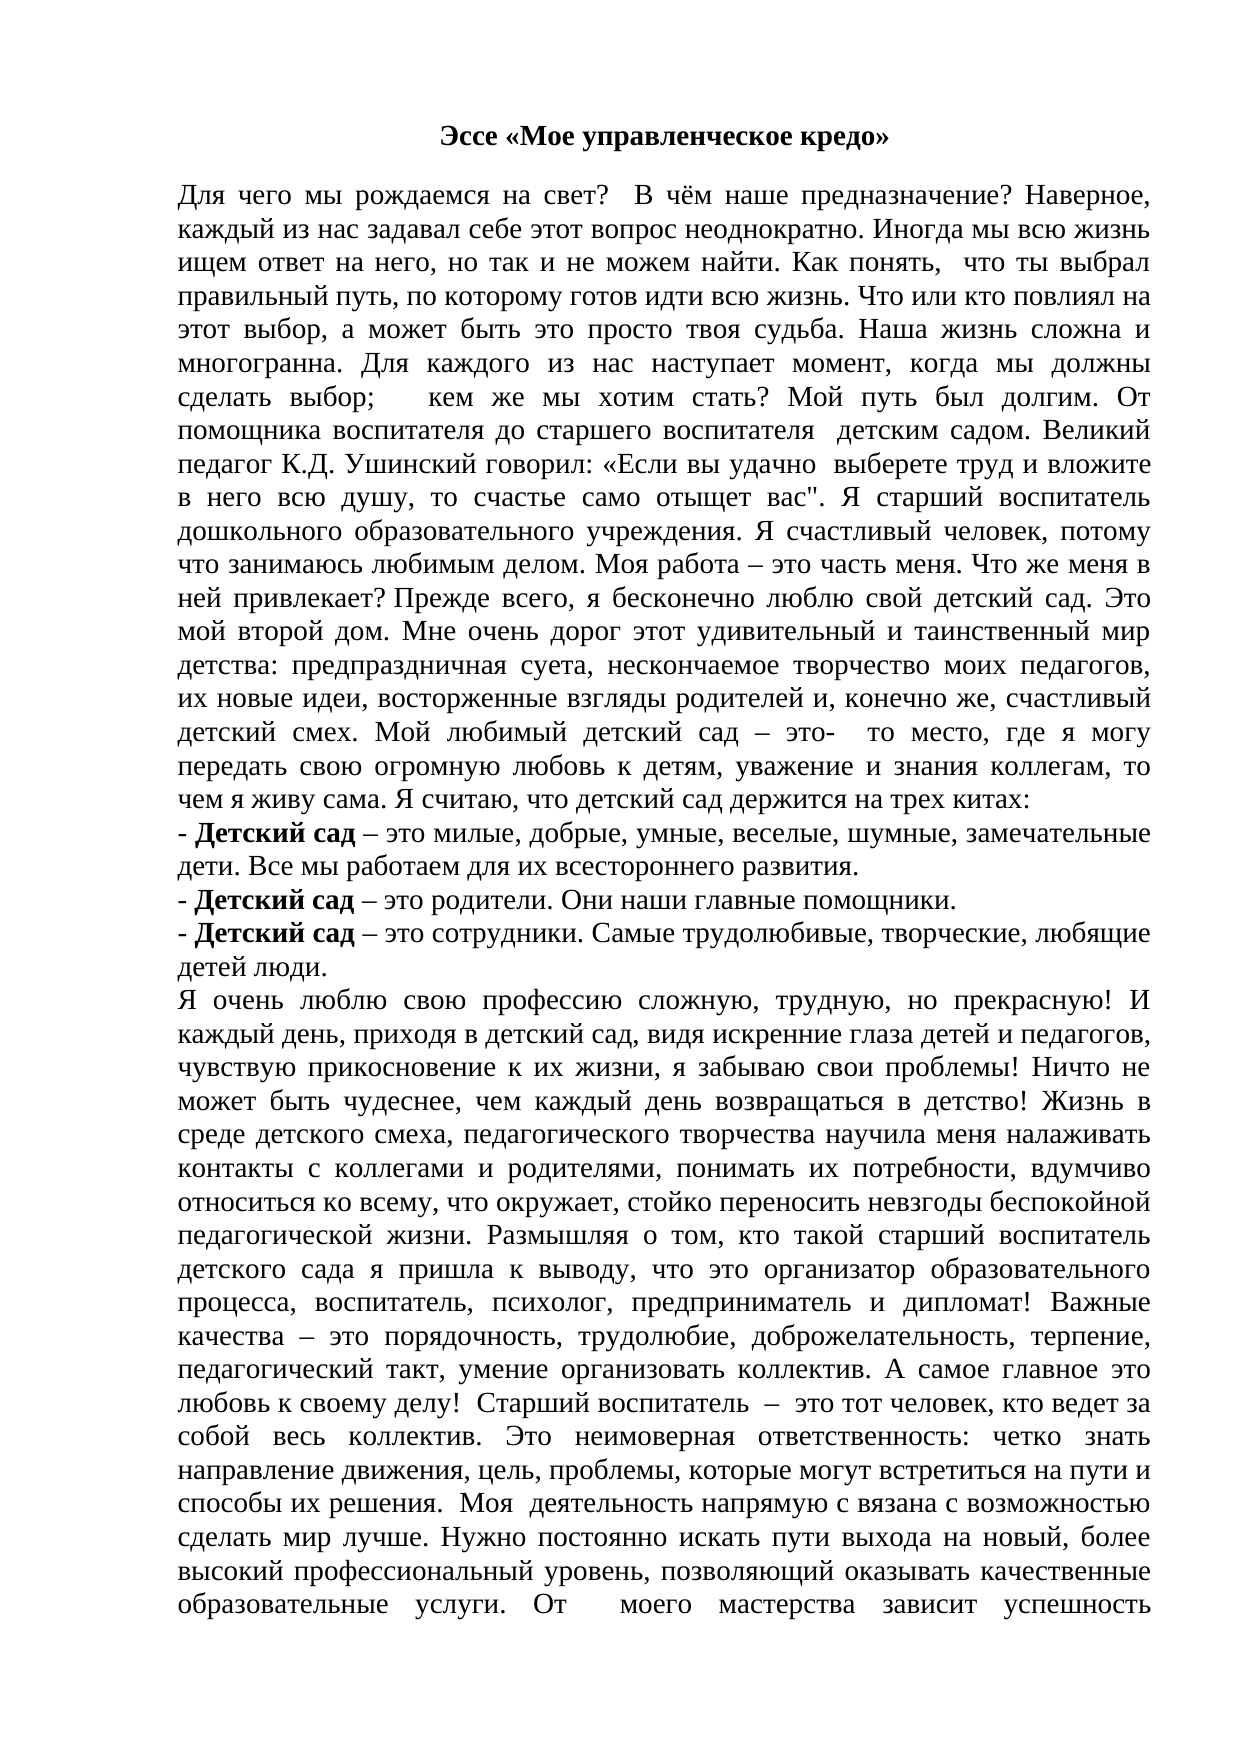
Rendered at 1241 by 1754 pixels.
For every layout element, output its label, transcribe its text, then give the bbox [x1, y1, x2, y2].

text - Детский сад – это родители. Они наши главные помощники. [177, 882, 1152, 915]
text - Детский сад – это сотрудники. Самые трудолюбивые, творческие, любящие детей люди. [177, 915, 1152, 982]
text Для чего мы рождаемся на свет? В чём наше предназначение? Наверное, каждый из нас задавал себе этот вопрос неоднократно. Иногда мы всю жизнь ищем ответ на него, но так и не можем найти. Как понять, что ты выбрал правильный путь, по которому готов идти всю жизнь. Что или кто повлиял на этот выбор, а может быть это просто твоя судьба. Наша жизнь сложна и многогранна. Для каждого из нас наступает момент, когда мы должны сделать выбор; кем же мы хотим стать? Мой путь был долгим. От помощника воспитателя до старшего воспитателя детским садом. Великий педагог К.Д. Ушинский говорил: «Если вы удачно выберете труд и вложите в него всю душу, то счастье само отыщет вас". Я старший воспитатель дошкольного образовательного учреждения. Я счастливый человек, потому что занимаюсь любимым делом. Моя работа – это часть меня. Что же меня в ней привлекает? Прежде всего, я бесконечно люблю свой детский сад. Это мой второй дом. Мне очень дорог этот удивительный и таинственный мир детства: предпраздничная суета, нескончаемое творчество моих педагогов, их новые идеи, восторженные взгляды родителей и, конечно же, счастливый детский смех. Мой любимый детский сад – это- то место, где я могу передать свою огромную любовь к детям, уважение и знания коллегам, то чем я живу сама. Я считаю, что детский сад держится на трех китах: [177, 177, 1152, 815]
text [177, 982, 1152, 1620]
text - Детский сад – это милые, добрые, умные, веселые, шумные, замечательные дети. Все мы работаем для их всестороннего развития. [177, 815, 1152, 882]
text Эссе «Мое управленческое кредо» [177, 118, 1152, 152]
